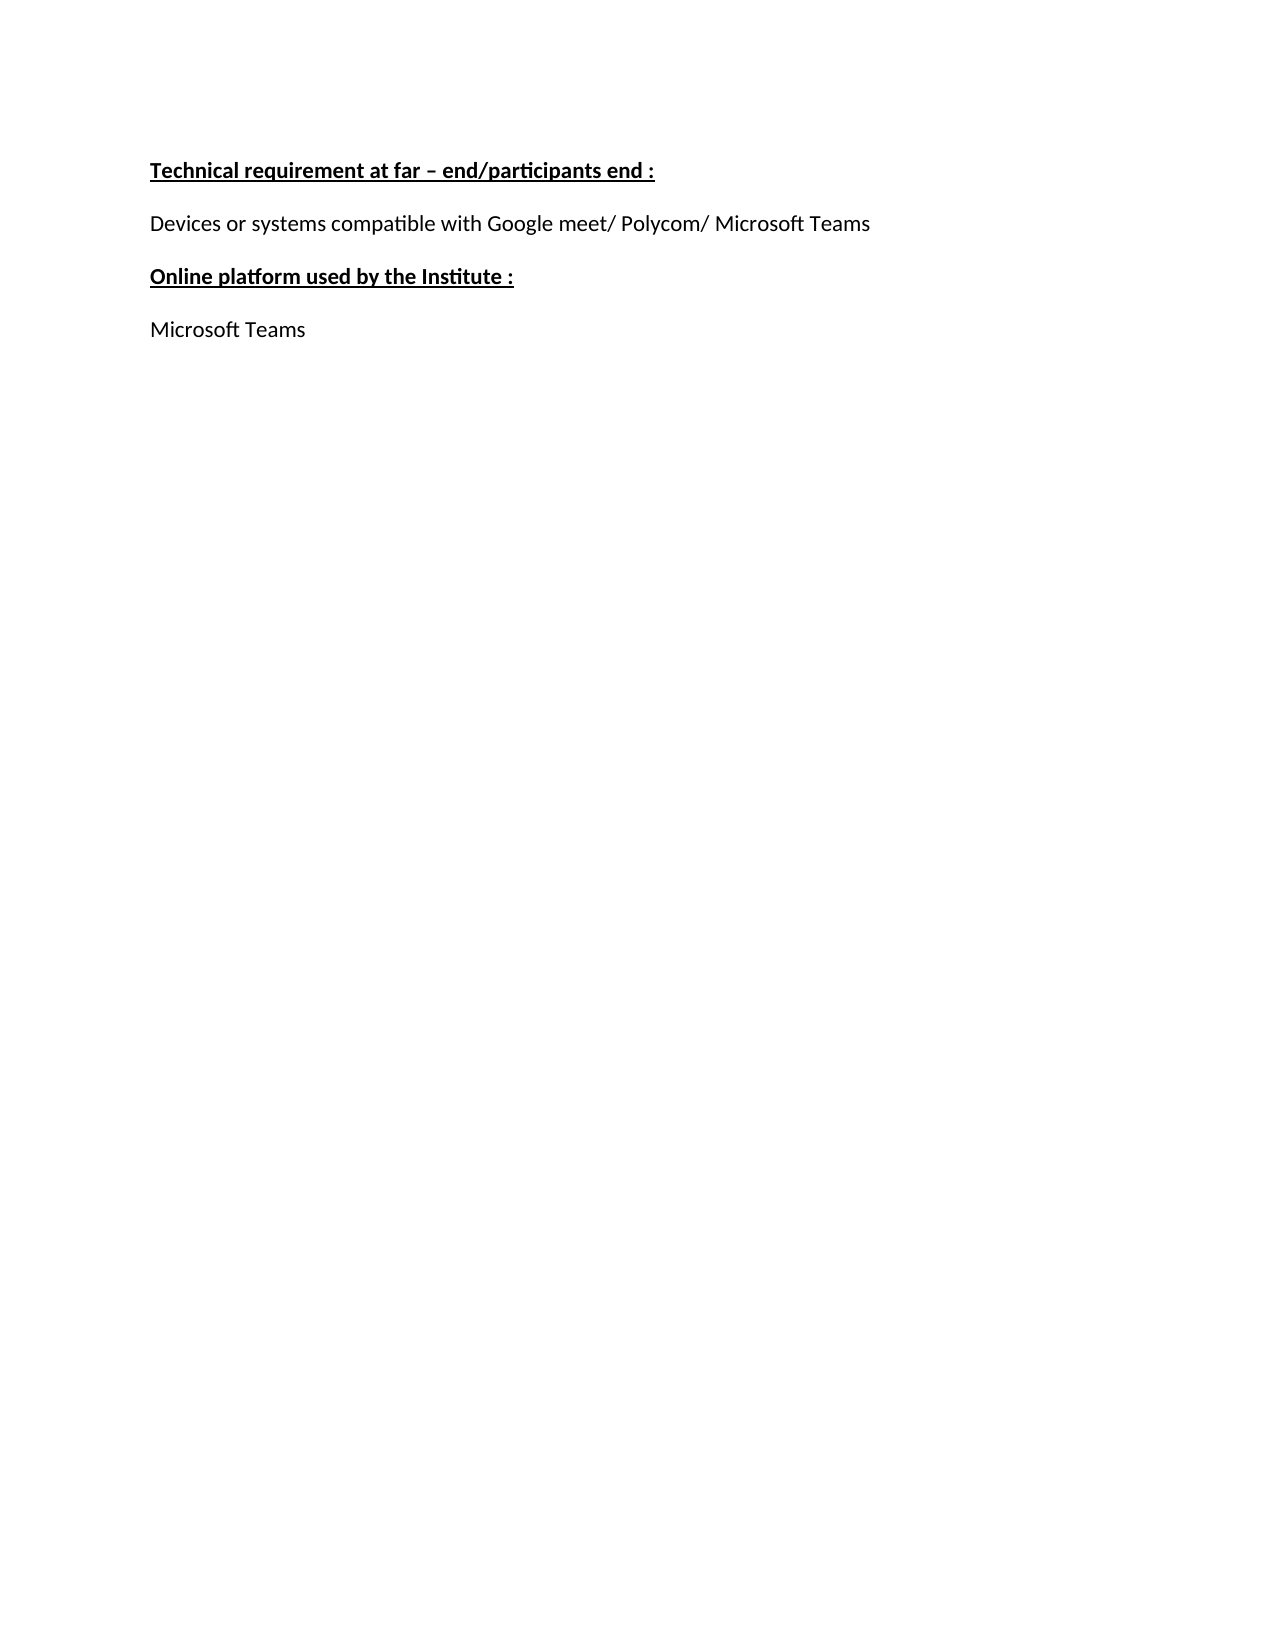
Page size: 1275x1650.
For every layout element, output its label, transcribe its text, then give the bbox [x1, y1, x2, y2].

text Devices or systems compatible with Google meet/ Polycom/ Microsoft Teams [150, 209, 1125, 237]
text Microsoft Teams [150, 315, 1125, 343]
text Technical requirement at far – end/participants end : [150, 156, 1125, 184]
text Online platform used by the Institute : [150, 262, 1125, 290]
